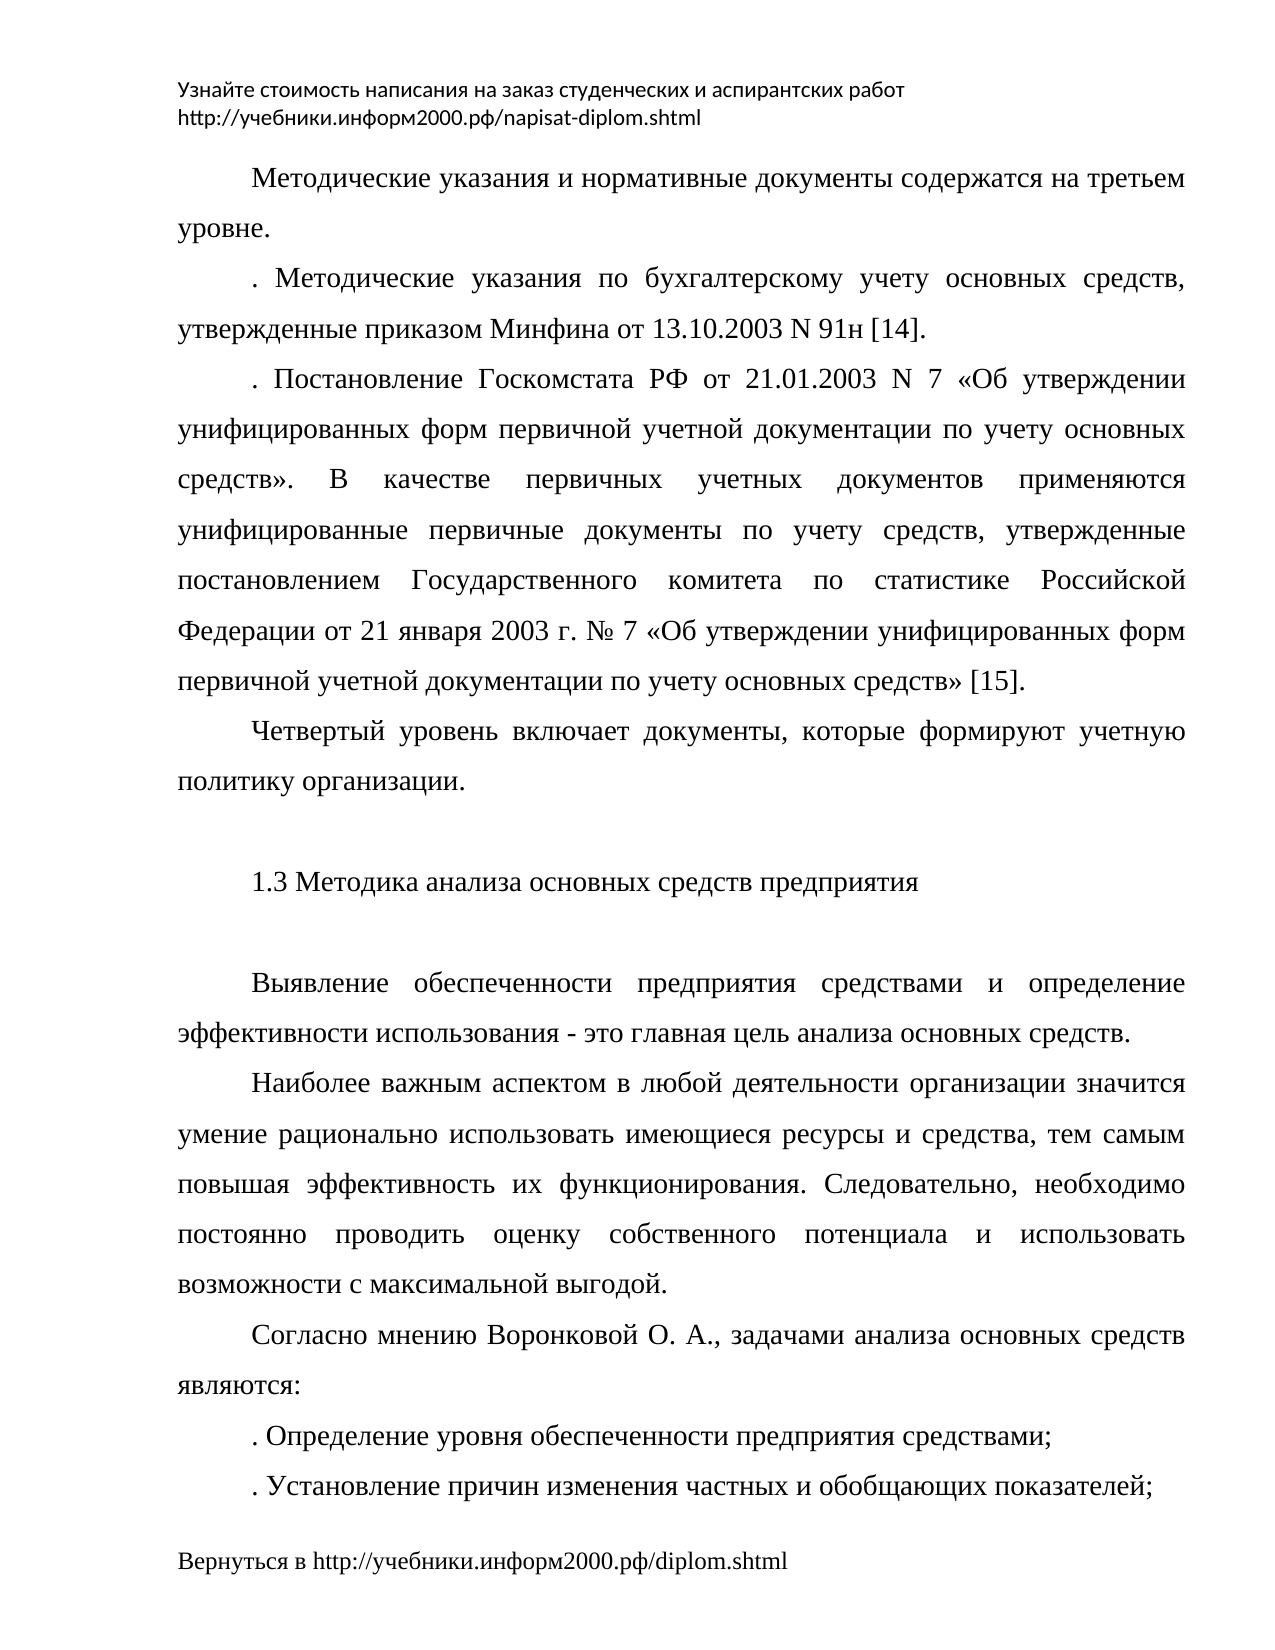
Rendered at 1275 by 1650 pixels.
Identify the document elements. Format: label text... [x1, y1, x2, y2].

text Согласно мнению Воронковой О. А., задачами анализа основных средств являются: [177, 1317, 1186, 1401]
text . Установление причин изменения частных и обобщающих показателей; [177, 1468, 1186, 1501]
text Четвертый уровень включает документы, которые формируют учетную политику организации. [177, 713, 1186, 797]
text Выявление обеспеченности предприятия средствами и определение эффективности использования - это главная цель анализа основных средств. [177, 965, 1186, 1049]
text . Постановление Госкомстата РФ от 21.01.2003 N 7 «Об утверждении унифицированных форм первичной учетной документации по учету основных средств». В качестве первичных учетных документов применяются унифицированные первичные документы по учету средств, утвержденные постановлением Государственного комитета по статистике Российской Федерации от 21 января 2003 г. № 7 «Об утверждении унифицированных форм первичной учетной документации по учету основных средств» [15]. [177, 361, 1186, 696]
text 1.3 Методика анализа основных средств предприятия [177, 864, 1186, 898]
text . Методические указания по бухгалтерскому учету основных средств, утвержденные приказом Минфина от 13.10.2003 N 91н [14]. [177, 260, 1186, 344]
text . Определение уровня обеспеченности предприятия средствами; [177, 1418, 1186, 1451]
text Наиболее важным аспектом в любой деятельности организации значится умение рационально использовать имеющиеся ресурсы и средства, тем самым повышая эффективность их функционирования. Следовательно, необходимо постоянно проводить оценку собственного потенциала и использовать возможности с максимальной выгодой. [177, 1065, 1186, 1300]
text Методические указания и нормативные документы содержатся на третьем уровне. [177, 160, 1186, 244]
